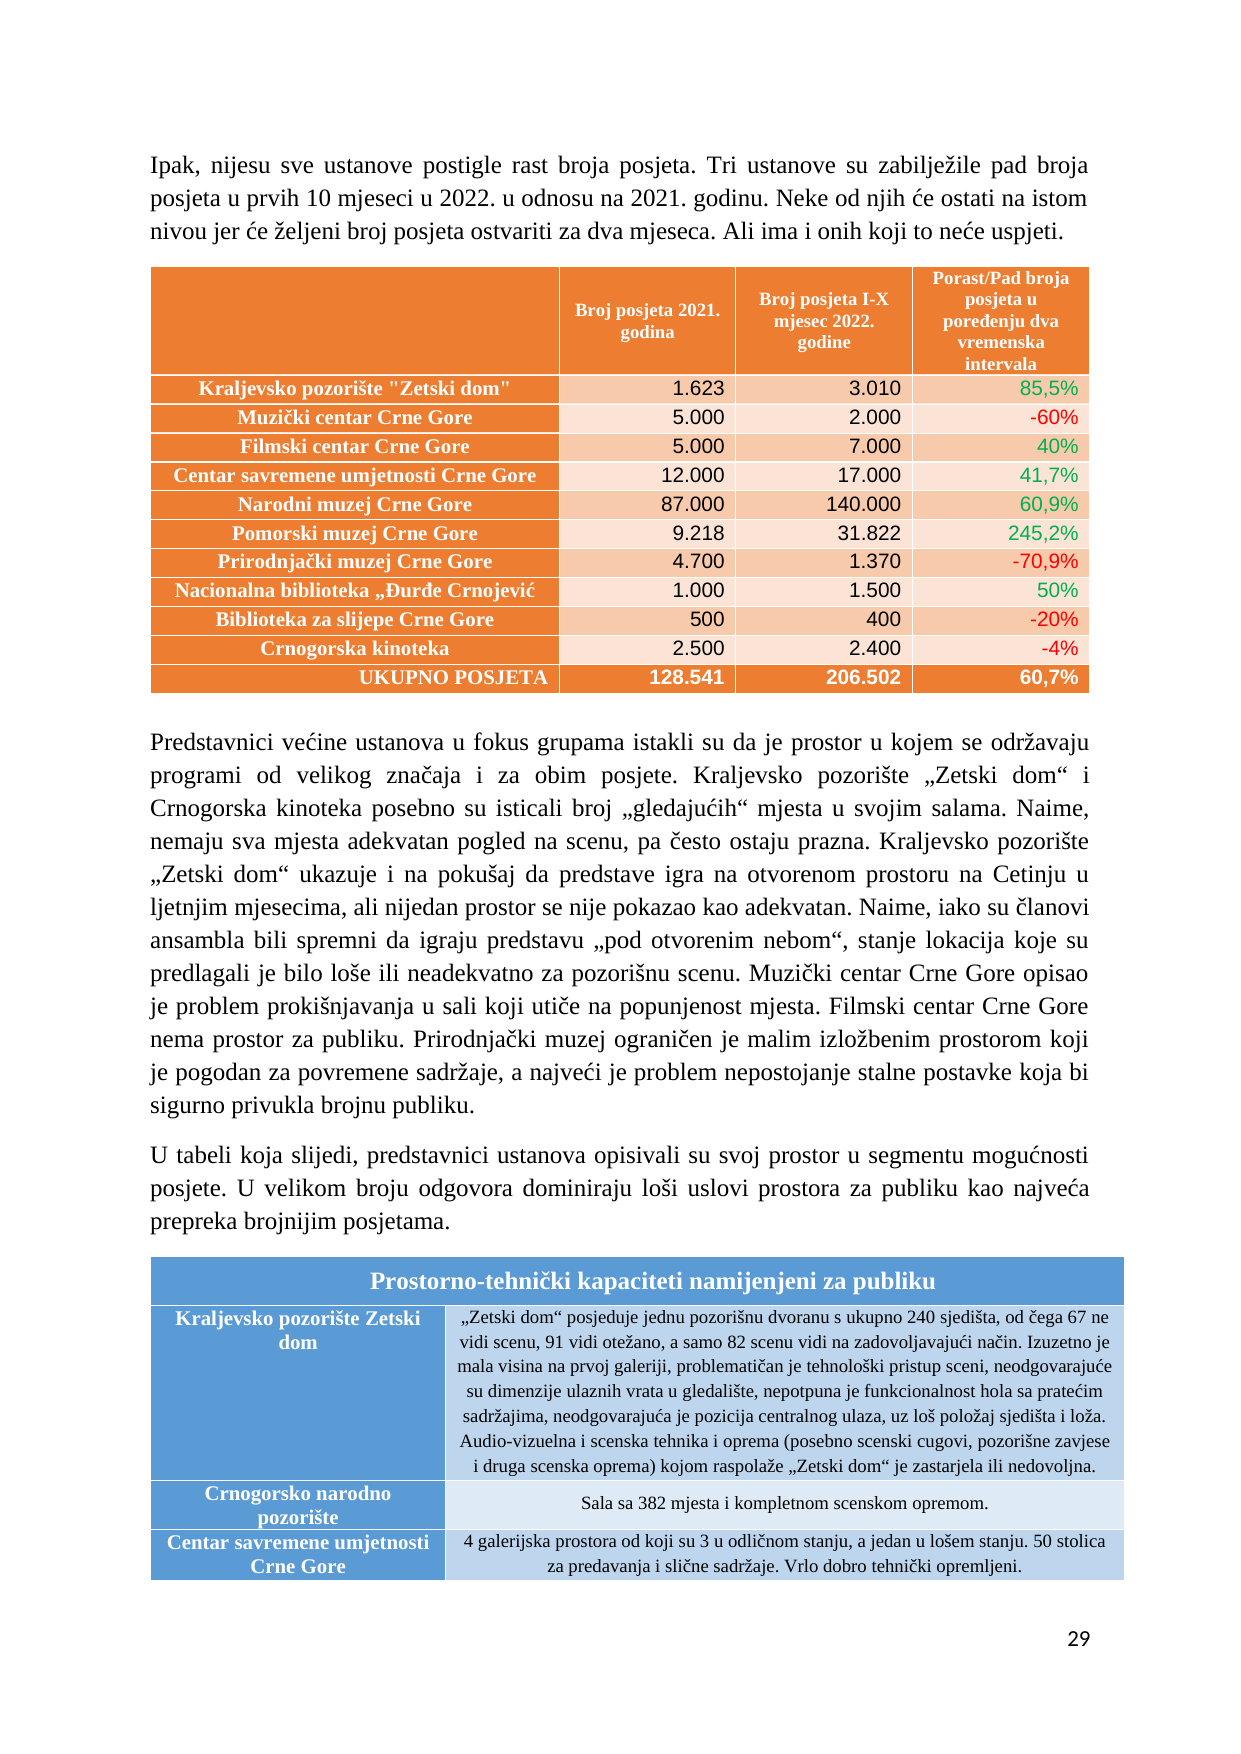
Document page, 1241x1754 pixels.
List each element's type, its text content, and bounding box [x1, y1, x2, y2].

table_cell Pomorski muzej Crne Gore [151, 520, 559, 548]
table_cell Sala sa 382 mjesta i kompletnom scenskom opremom. [446, 1481, 1124, 1529]
table_cell „Zetski dom“ posjeduje jednu pozorišnu dvoranu s ukupno 240 sjedišta, od čega 67 ne vidi scenu, 91 vidi otežano, a samo 82 scenu vidi na zadovoljavajući način. Izuzetno je mala visina na prvoj galeriji, problematičan je tehnološki pristup sceni, neodgovarajuće su dimenzije ulaznih vrata u gledalište, nepotpuna je funkcionalnost hola sa pratećim sadržajima, neodgovarajuća je pozicija centralnog ulaza, uz loš položaj sjedišta i loža. Audio-vizuelna i scenska tehnika i oprema (posebno scenski cugovi, pozorišne zavjese i druga scenska oprema) kojom raspolaže „Zetski dom“ je zastarjela ili nedovoljna. [446, 1306, 1124, 1480]
table_cell 87.000 [560, 491, 735, 519]
table_cell -4% [913, 636, 1089, 664]
table_cell 12.000 [560, 463, 735, 490]
table_cell -60% [913, 405, 1089, 432]
table_header Broj posjeta 2021. godina [560, 267, 735, 374]
table_cell 5.000 [560, 434, 735, 461]
table_cell 140.000 [736, 491, 912, 519]
table_cell Kraljevsko pozorište "Zetski dom" [151, 376, 559, 403]
table_cell 50% [913, 578, 1089, 606]
table_cell Muzički centar Crne Gore [151, 405, 559, 432]
text Predstavnici većine ustanova u fokus grupama istakli su da je prostor u kojem se održavaju programi od velikog značaja i za obim posjete. Kraljevsko pozorište „Zetski dom“ i Crnogorska kinoteka posebno su isticali broj „gledajućih“ mjesta u svojim salama. Naime, nemaju sva mjesta adekvatan pogled na scenu, pa često ostaju prazna. Kraljevsko pozorište „Zetski dom“ ukazuje i na pokušaj da predstave igra na otvorenom prostoru na Cetinju u ljetnjim mjesecima, ali nijedan prostor se nije pokazao kao adekvatan. Naime, iako su članovi ansambla bili spremni da igraju predstavu „pod otvorenim nebom“, stanje lokacija koje su predlagali je bilo loše ili neadekvatno za pozorišnu scenu. Muzički centar Crne Gore opisao je problem prokišnjavanja u sali koji utiče na popunjenost mjesta. Filmski centar Crne Gore nema prostor za publiku. Prirodnjački muzej ograničen je malim izložbenim prostorom koji je pogodan za povremene sadržaje, a najveći je problem nepostojanje stalne postavke koja bi sigurno privukla brojnu publiku. [150, 727, 1090, 1119]
table_cell 4 galerijska prostora od koji su 3 u odličnom stanju, a jedan u lošem stanju. 50 stolica za predavanja i slične sadržaje. Vrlo dobro tehnički opremljeni. [446, 1530, 1124, 1580]
table_cell 41,7% [913, 463, 1089, 490]
table_cell Crnogorska kinoteka [151, 636, 559, 664]
table_cell 9.218 [560, 520, 735, 548]
text U tabeli koja slijedi, predstavnici ustanova opisivali su svoj prostor u segmentu mogućnosti posjete. U velikom broju odgovora dominiraju loši uslovi prostora za publiku kao najveća prepreka brojnijim posjetama. [150, 1140, 1090, 1235]
table_cell Filmski centar Crne Gore [151, 434, 559, 461]
table_cell 128.541 [560, 665, 735, 693]
table_cell 2.000 [736, 405, 912, 432]
table_cell 31.822 [736, 520, 912, 548]
table_cell 17.000 [736, 463, 912, 490]
table_cell 40% [913, 434, 1089, 461]
table_cell 60,7% [913, 665, 1089, 693]
table_cell 2.500 [560, 636, 735, 664]
table_cell Nacionalna biblioteka „Đurđe Crnojević [151, 578, 559, 606]
table_cell Crnogorsko narodno pozorište [151, 1481, 445, 1529]
table_cell 3.010 [736, 376, 912, 403]
table_cell 1.370 [736, 549, 912, 577]
table_cell Biblioteka za slijepe Crne Gore [151, 607, 559, 635]
table_cell -70,9% [913, 549, 1089, 577]
table_cell 400 [736, 607, 912, 635]
table_cell 2.400 [736, 636, 912, 664]
table_cell 1.500 [736, 578, 912, 606]
table_cell 206.502 [736, 665, 912, 693]
table_cell Kraljevsko pozorište Zetski dom [151, 1306, 445, 1480]
table_cell Narodni muzej Crne Gore [151, 491, 559, 519]
table_cell Prirodnjački muzej Crne Gore [151, 549, 559, 577]
table_cell 1.000 [560, 578, 735, 606]
table_cell -20% [913, 607, 1089, 635]
table_cell Centar savremene umjetnosti Crne Gore [151, 463, 559, 490]
table_cell 85,5% [913, 376, 1089, 403]
table_cell UKUPNO POSJETA [151, 665, 559, 693]
table_cell 5.000 [560, 405, 735, 432]
table_cell 245,2% [913, 520, 1089, 548]
text Ipak, nijesu sve ustanove postigle rast broja posjeta. Tri ustanove su zabilježile pad broja posjeta u prvih 10 mjeseci u 2022. u odnosu na 2021. godinu. Neke od njih će ostati na istom nivou jer će željeni broj posjeta ostvariti za dva mjeseca. Ali ima i onih koji to neće uspjeti. [150, 150, 1090, 245]
table_cell Centar savremene umjetnosti Crne Gore [151, 1530, 445, 1580]
table_cell 7.000 [736, 434, 912, 461]
table_header Prostorno-tehnički kapaciteti namijenjeni za publiku [151, 1257, 1124, 1305]
table_cell 60,9% [913, 491, 1089, 519]
table_header Porast/Pad broja posjeta u poređenju dva vremenska intervala [913, 267, 1089, 374]
table_cell 500 [560, 607, 735, 635]
table_cell 1.623 [560, 376, 735, 403]
table_header Broj posjeta I-X mjesec 2022. godine [736, 267, 912, 374]
table_header [151, 267, 559, 374]
table_cell 4.700 [560, 549, 735, 577]
